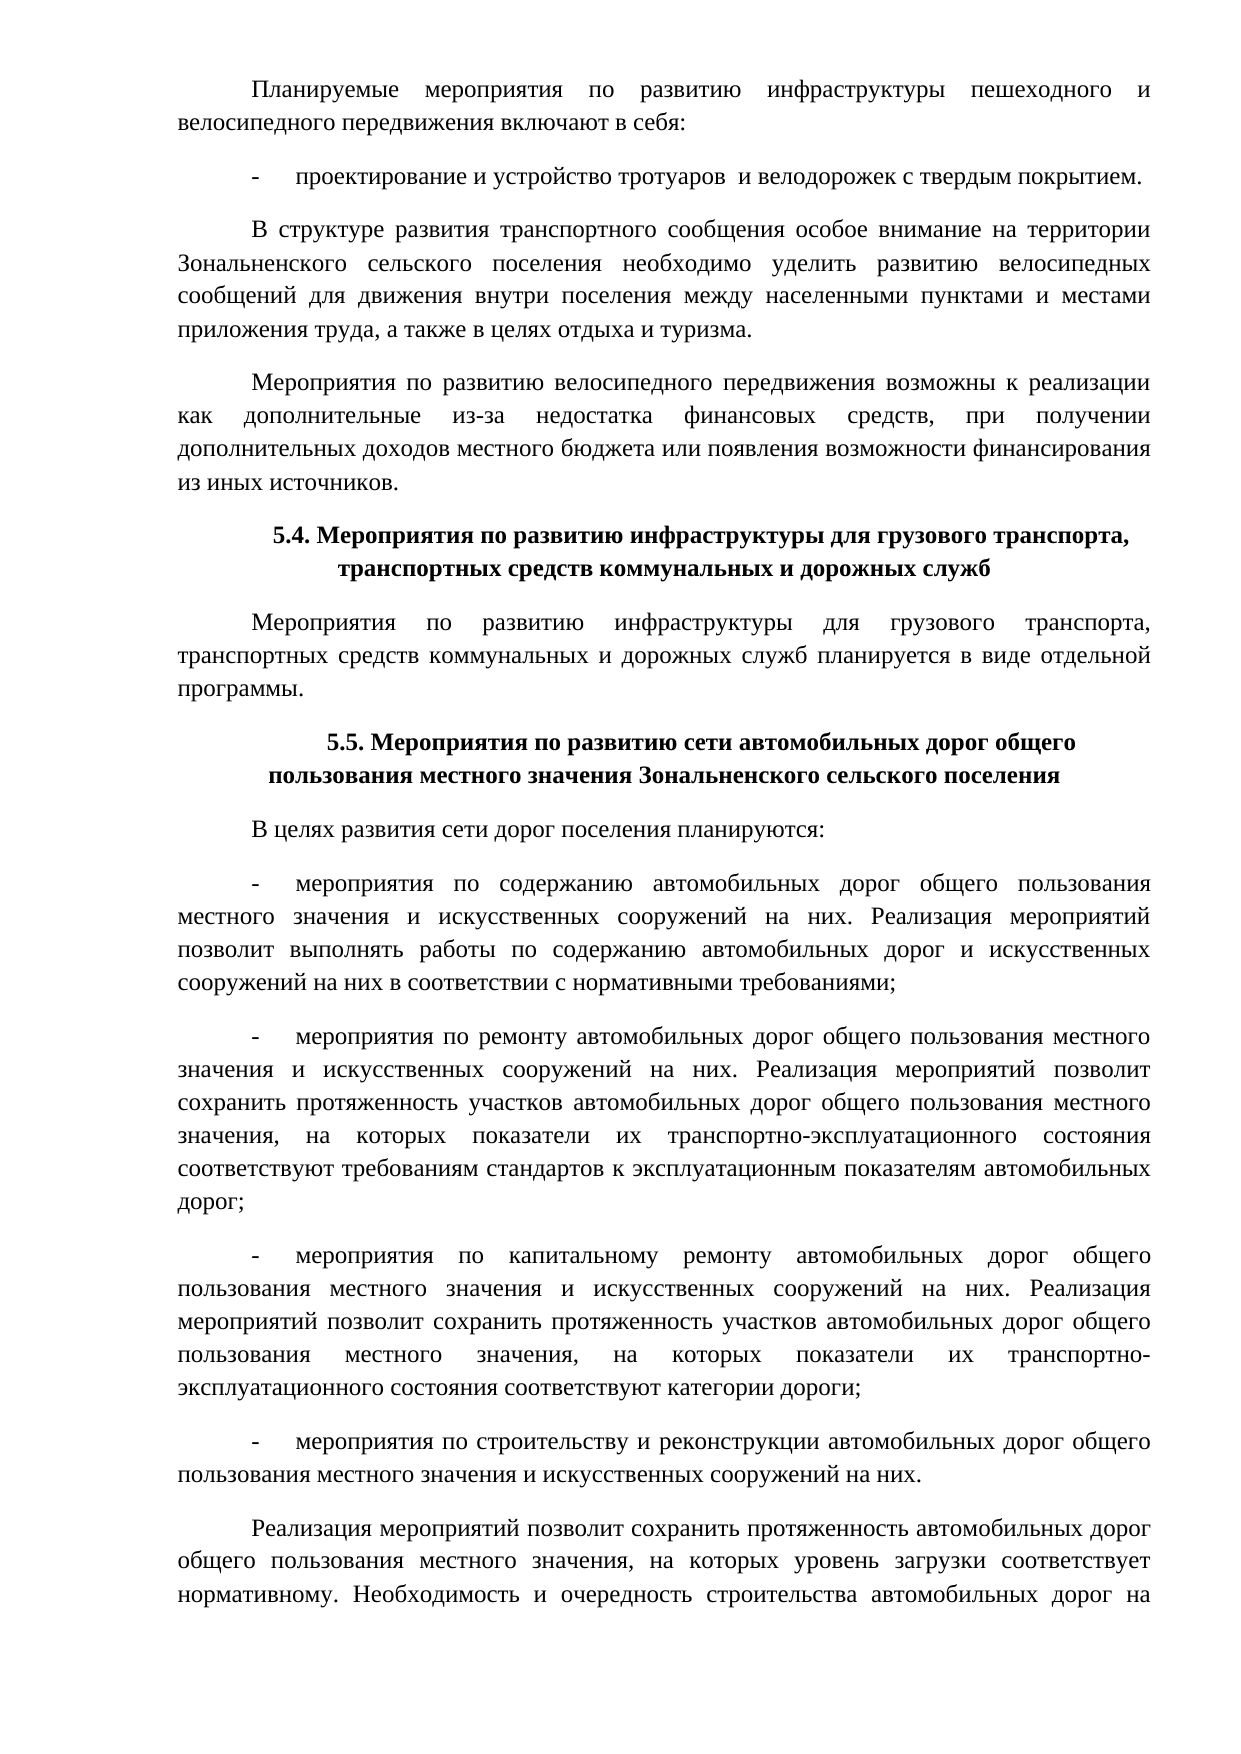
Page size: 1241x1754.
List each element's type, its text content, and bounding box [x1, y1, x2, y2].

text Планируемые мероприятия по развитию инфраструктуры пешеходного и велосипедного передвижения включают в себя: [177, 74, 1152, 136]
text - проектирование и устройство тротуаров и велодорожек с твердым покрытием. [177, 161, 1152, 189]
text Мероприятия по развитию велосипедного передвижения возможны к реализации как дополнительные из-за недостатка финансовых средств, при получении дополнительных доходов местного бюджета или появления возможности финансирования из иных источников. [177, 367, 1152, 495]
text В целях развития сети дорог поселения планируются: [177, 814, 1152, 843]
text 5.5. Мероприятия по развитию сети автомобильных дорог общего пользования местного значения Зональненского сельского поселения [177, 727, 1152, 789]
text - мероприятия по капитальному ремонту автомобильных дорог общего пользования местного значения и искусственных сооружений на них. Реализация мероприятий позволит сохранить протяженность участков автомобильных дорог общего пользования местного значения, на которых показатели их транспортно-эксплуатационного состояния соответствуют категории дороги; [177, 1240, 1152, 1401]
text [177, 1513, 1152, 1607]
text В структуре развития транспортного сообщения особое внимание на территории Зональненского сельского поселения необходимо уделить развитию велосипедных сообщений для движения внутри поселения между населенными пунктами и местами приложения труда, а также в целях отдыха и туризма. [177, 214, 1152, 342]
text - мероприятия по строительству и реконструкции автомобильных дорог общего пользования местного значения и искусственных сооружений на них. [177, 1426, 1152, 1487]
text - мероприятия по содержанию автомобильных дорог общего пользования местного значения и искусственных сооружений на них. Реализация мероприятий позволит выполнять работы по содержанию автомобильных дорог и искусственных сооружений на них в соответствии с нормативными требованиями; [177, 868, 1152, 996]
text 5.4. Мероприятия по развитию инфраструктуры для грузового транспорта, транспортных средств коммунальных и дорожных служб [177, 520, 1152, 582]
text - мероприятия по ремонту автомобильных дорог общего пользования местного значения и искусственных сооружений на них. Реализация мероприятий позволит сохранить протяженность участков автомобильных дорог общего пользования местного значения, на которых показатели их транспортно-эксплуатационного состояния соответствуют требованиям стандартов к эксплуатационным показателям автомобильных дорог; [177, 1021, 1152, 1215]
text Мероприятия по развитию инфраструктуры для грузового транспорта, транспортных средств коммунальных и дорожных служб планируется в виде отдельной программы. [177, 607, 1152, 702]
